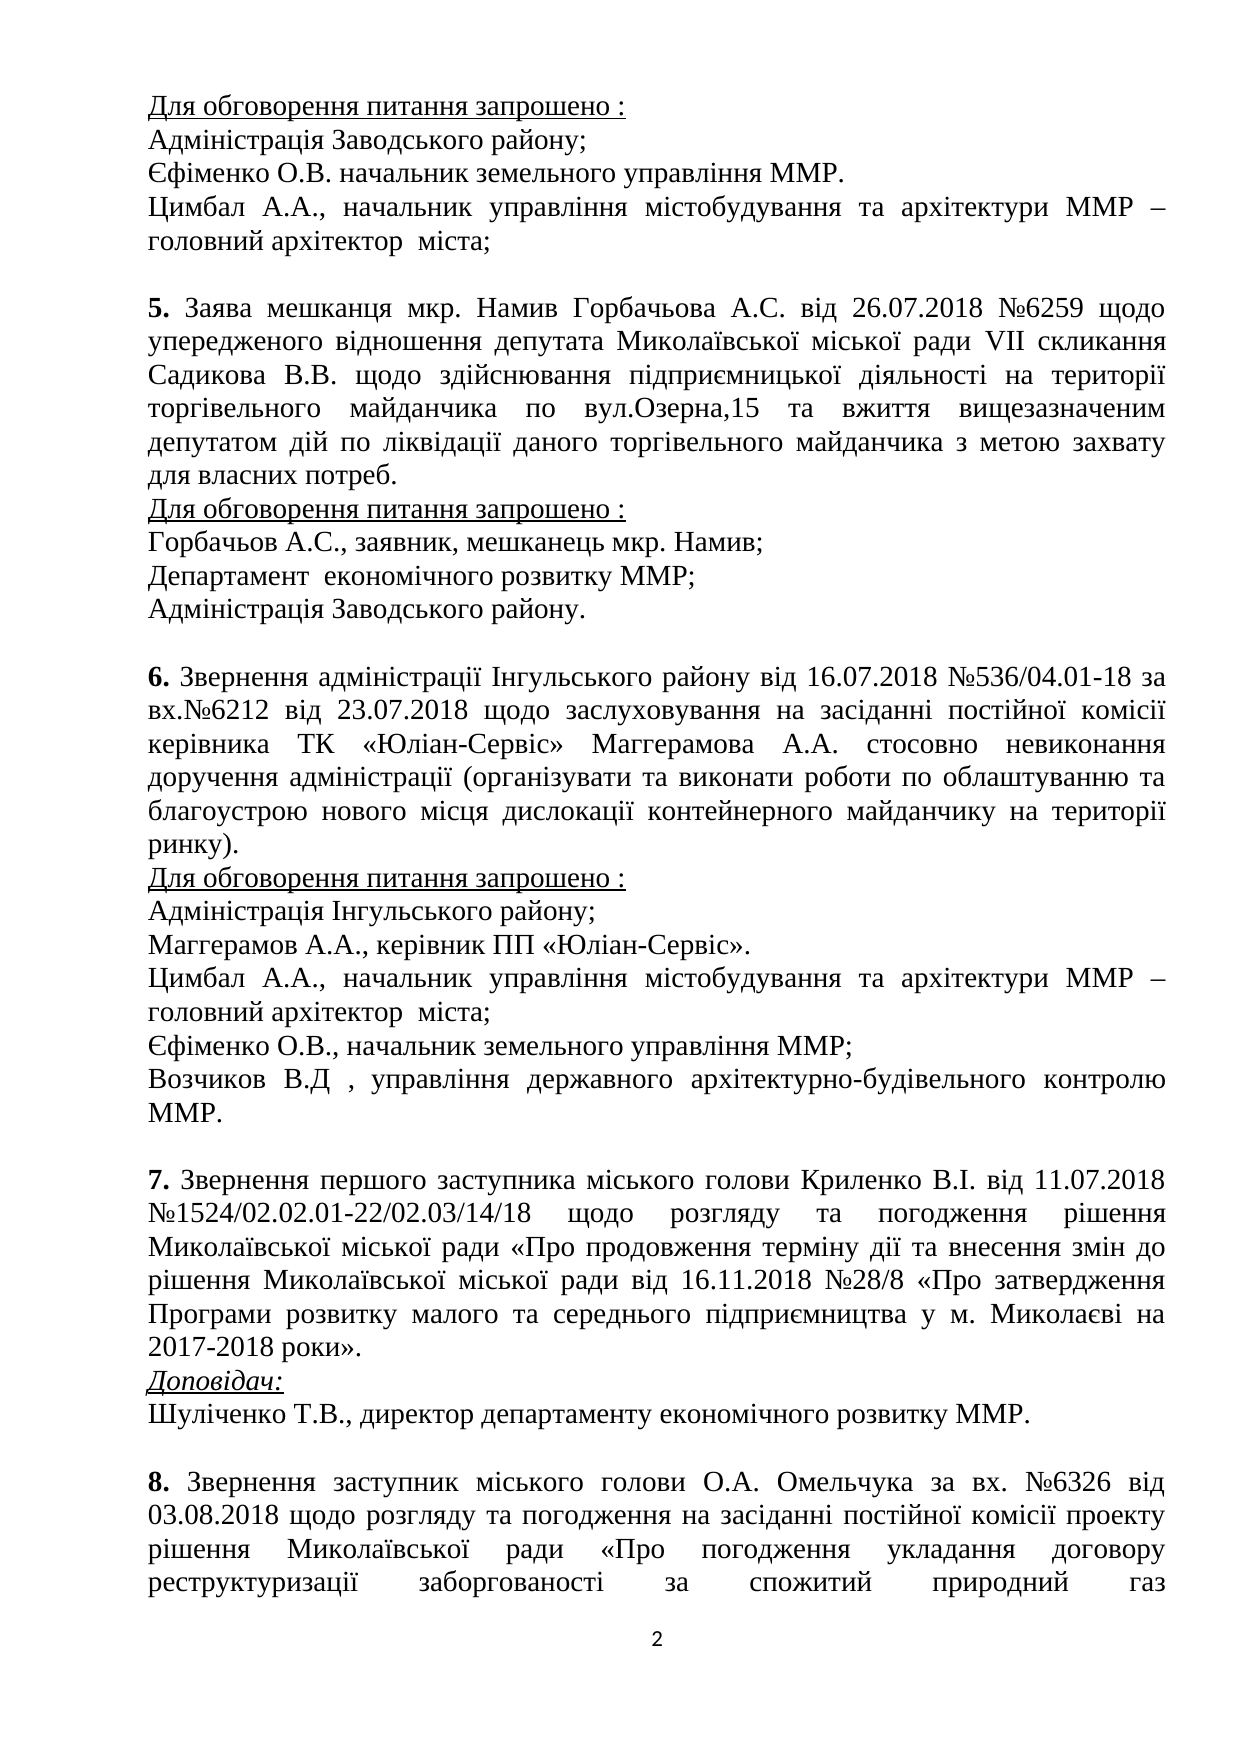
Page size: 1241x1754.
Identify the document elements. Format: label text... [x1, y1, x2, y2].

text Адміністрація Заводського району. [148, 592, 1167, 625]
text Департамент економічного розвитку ММР; [148, 558, 1167, 592]
text Для обговорення питання запрошено : [148, 491, 1167, 524]
text Для обговорення питання запрошено : [148, 88, 1167, 122]
text Адміністрація Заводського району; [148, 122, 1167, 156]
text Шуліченко Т.В., директор департаменту економічного розвитку ММР. [148, 1397, 1167, 1430]
text Єфіменко О.В. начальник земельного управління ММР. [148, 156, 1167, 189]
text Адміністрація Інгульського району; [148, 893, 1167, 927]
text Цимбал А.А., начальник управління містобудування та архітектури ММР – головний архітектор міста; [148, 189, 1167, 256]
text 7. Звернення першого заступника міського голови Криленко В.І. від 11.07.2018 №1524/02.02.01-22/02.03/14/18 щодо розгляду та погодження рішення Миколаївської міської ради «Про продовження терміну дії та внесення змін до рішення Миколаївської міської ради від 16.11.2018 №28/8 «Про затвердження Програми розвитку малого та середнього підприємництва у м. Миколаєві на 2017-2018 роки». [148, 1162, 1167, 1363]
text Горбачьов А.С., заявник, мешканець мкр. Намив; [148, 524, 1167, 558]
text Возчиков В.Д , управління державного архітектурно-будівельного контролю ММР. [148, 1061, 1167, 1128]
text Єфіменко О.В., начальник земельного управління ММР; [148, 1028, 1167, 1061]
text Для обговорення питання запрошено : [148, 860, 1167, 893]
text 5. Заява мешканця мкр. Намив Горбачьова А.С. від 26.07.2018 №6259 щодо упередженого відношення депутата Миколаївської міської ради VII скликання Садикова В.В. щодо здійснювання підприємницької діяльності на території торгівельного майданчика по вул.Озерна,15 та вжиття вищезазначеним депутатом дій по ліквідації даного торгівельного майданчика з метою захвату для власних потреб. [148, 290, 1167, 491]
text Доповідач: [148, 1363, 1167, 1397]
text Цимбал А.А., начальник управління містобудування та архітектури ММР – головний архітектор міста; [148, 961, 1167, 1028]
text Маггерамов А.А., керівник ПП «Юліан-Сервіс». [148, 927, 1167, 961]
text 6. Звернення адміністрації Інгульського району від 16.07.2018 №536/04.01-18 за вх.№6212 від 23.07.2018 щодо заслуховування на засіданні постійної комісії керівника ТК «Юліан-Сервіс» Маггерамова А.А. стосовно невиконання доручення адміністрації (організувати та виконати роботи по облаштуванню та благоустрою нового місця дислокації контейнерного майданчику на території ринку). [148, 659, 1167, 860]
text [148, 1464, 1167, 1598]
